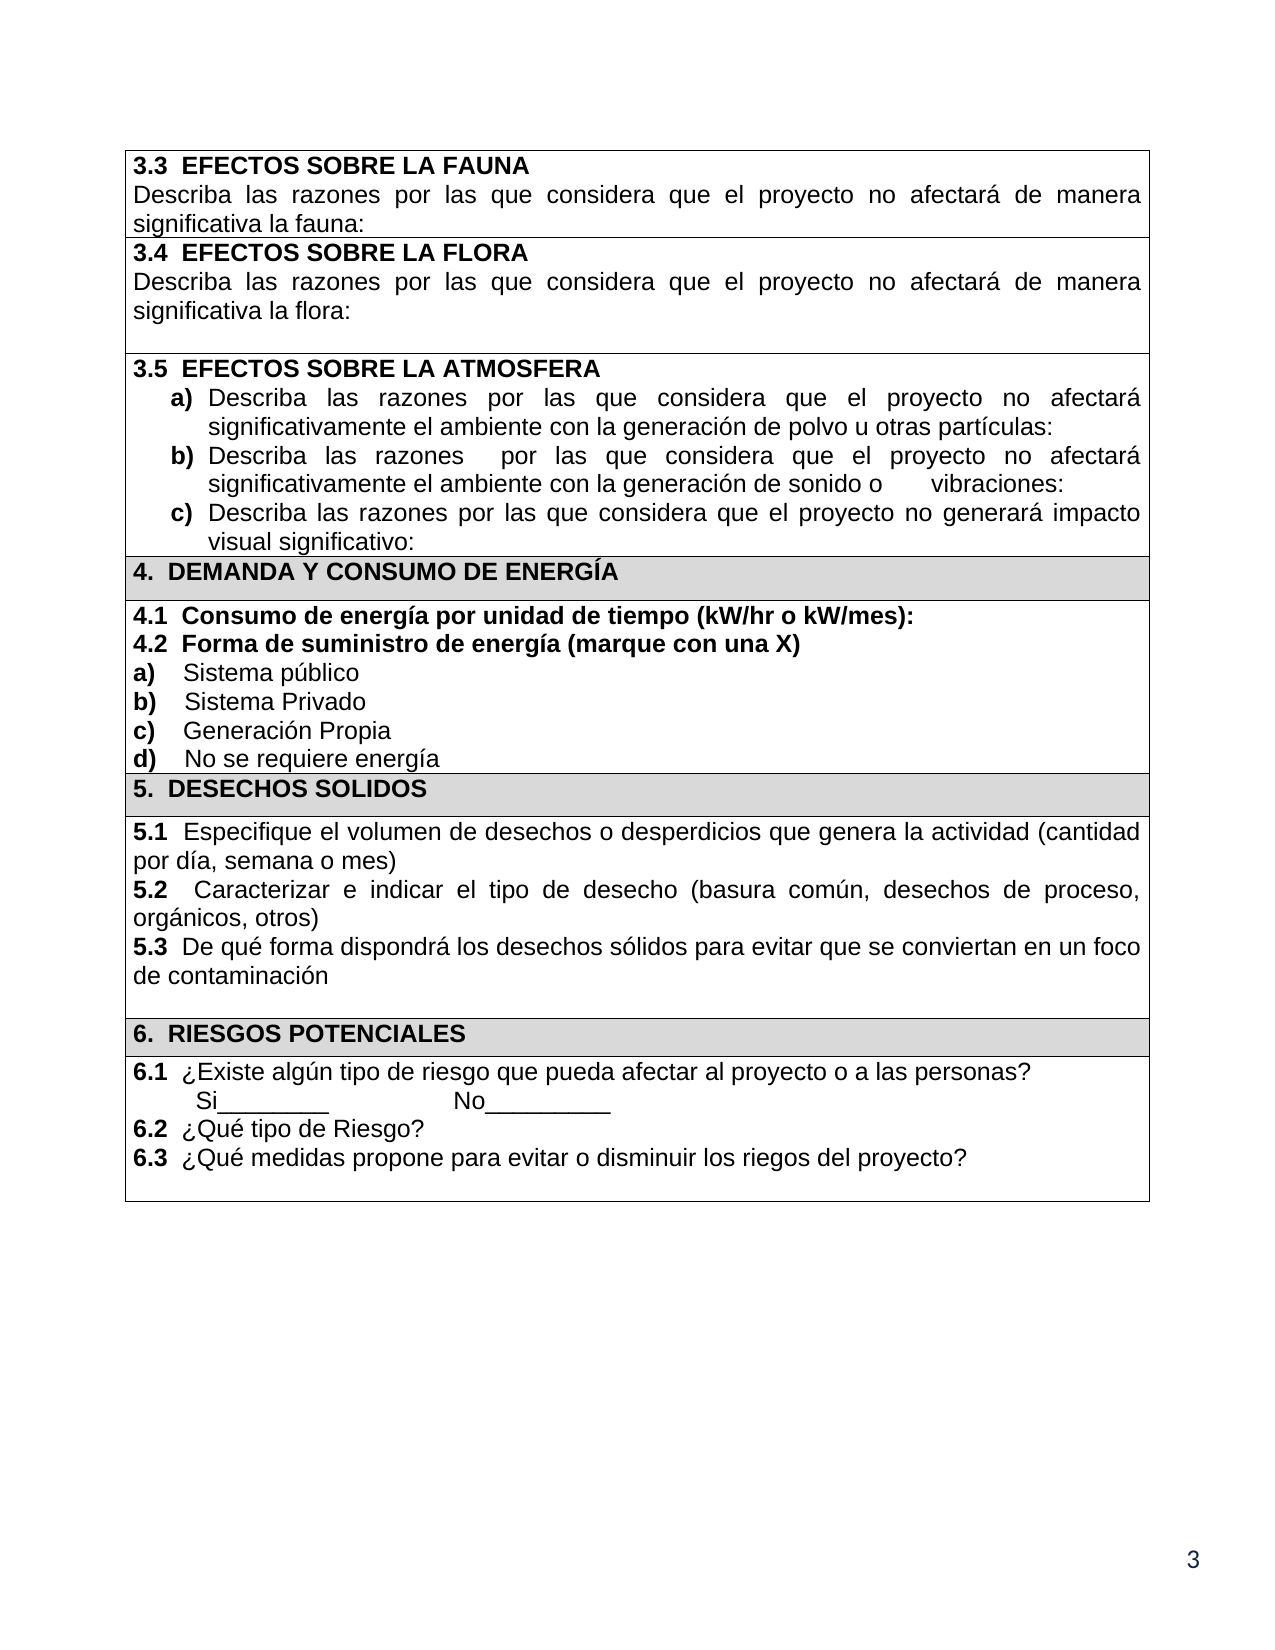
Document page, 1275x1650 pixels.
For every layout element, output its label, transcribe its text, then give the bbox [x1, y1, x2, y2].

table_cell 3.3 EFECTOS SOBRE LA FAUNA Describa las razones por las que considera que el proyecto no afectará de manera significativa la fauna: [126, 151, 1149, 237]
table_cell 5. DESECHOS SOLIDOS [126, 774, 1149, 816]
table_cell 3.5 EFECTOS SOBRE LA ATMOSFERA Describa las razones por las que considera que el proyecto no afectará significativamente el ambiente con la generación de polvo u otras partículas: Describa las razones por las que considera que el proyecto no afectará significativamente el ambiente con la generación de sonido o vibraciones: Describa las razones por las que considera que el proyecto no generará impacto visual significativo: [126, 354, 1149, 556]
table_cell 4.1 Consumo de energía por unidad de tiempo (kW/hr o kW/mes): 4.2 Forma de suministro de energía (marque con una X) a) Sistema público b) Sistema Privado c) Generación Propia d) No se requiere energía [126, 601, 1149, 773]
table_cell 4. DEMANDA Y CONSUMO DE ENERGÍA [126, 557, 1149, 600]
table_cell 5.1 Especifique el volumen de desechos o desperdicios que genera la actividad (cantidad por día, semana o mes) 5.2 Caracterizar e indicar el tipo de desecho (basura común, desechos de proceso, orgánicos, otros) 5.3 De qué forma dispondrá los desechos sólidos para evitar que se conviertan en un foco de contaminación [126, 817, 1149, 1018]
table_cell 3.4 EFECTOS SOBRE LA FLORA Describa las razones por las que considera que el proyecto no afectará de manera significativa la flora: [126, 238, 1149, 353]
table_cell 6. RIESGOS POTENCIALES [126, 1019, 1149, 1056]
table_cell 6.1 ¿Existe algún tipo de riesgo que pueda afectar al proyecto o a las personas? Si________ No_________ 6.2 ¿Qué tipo de Riesgo? 6.3 ¿Qué medidas propone para evitar o disminuir los riegos del proyecto? [126, 1057, 1149, 1201]
